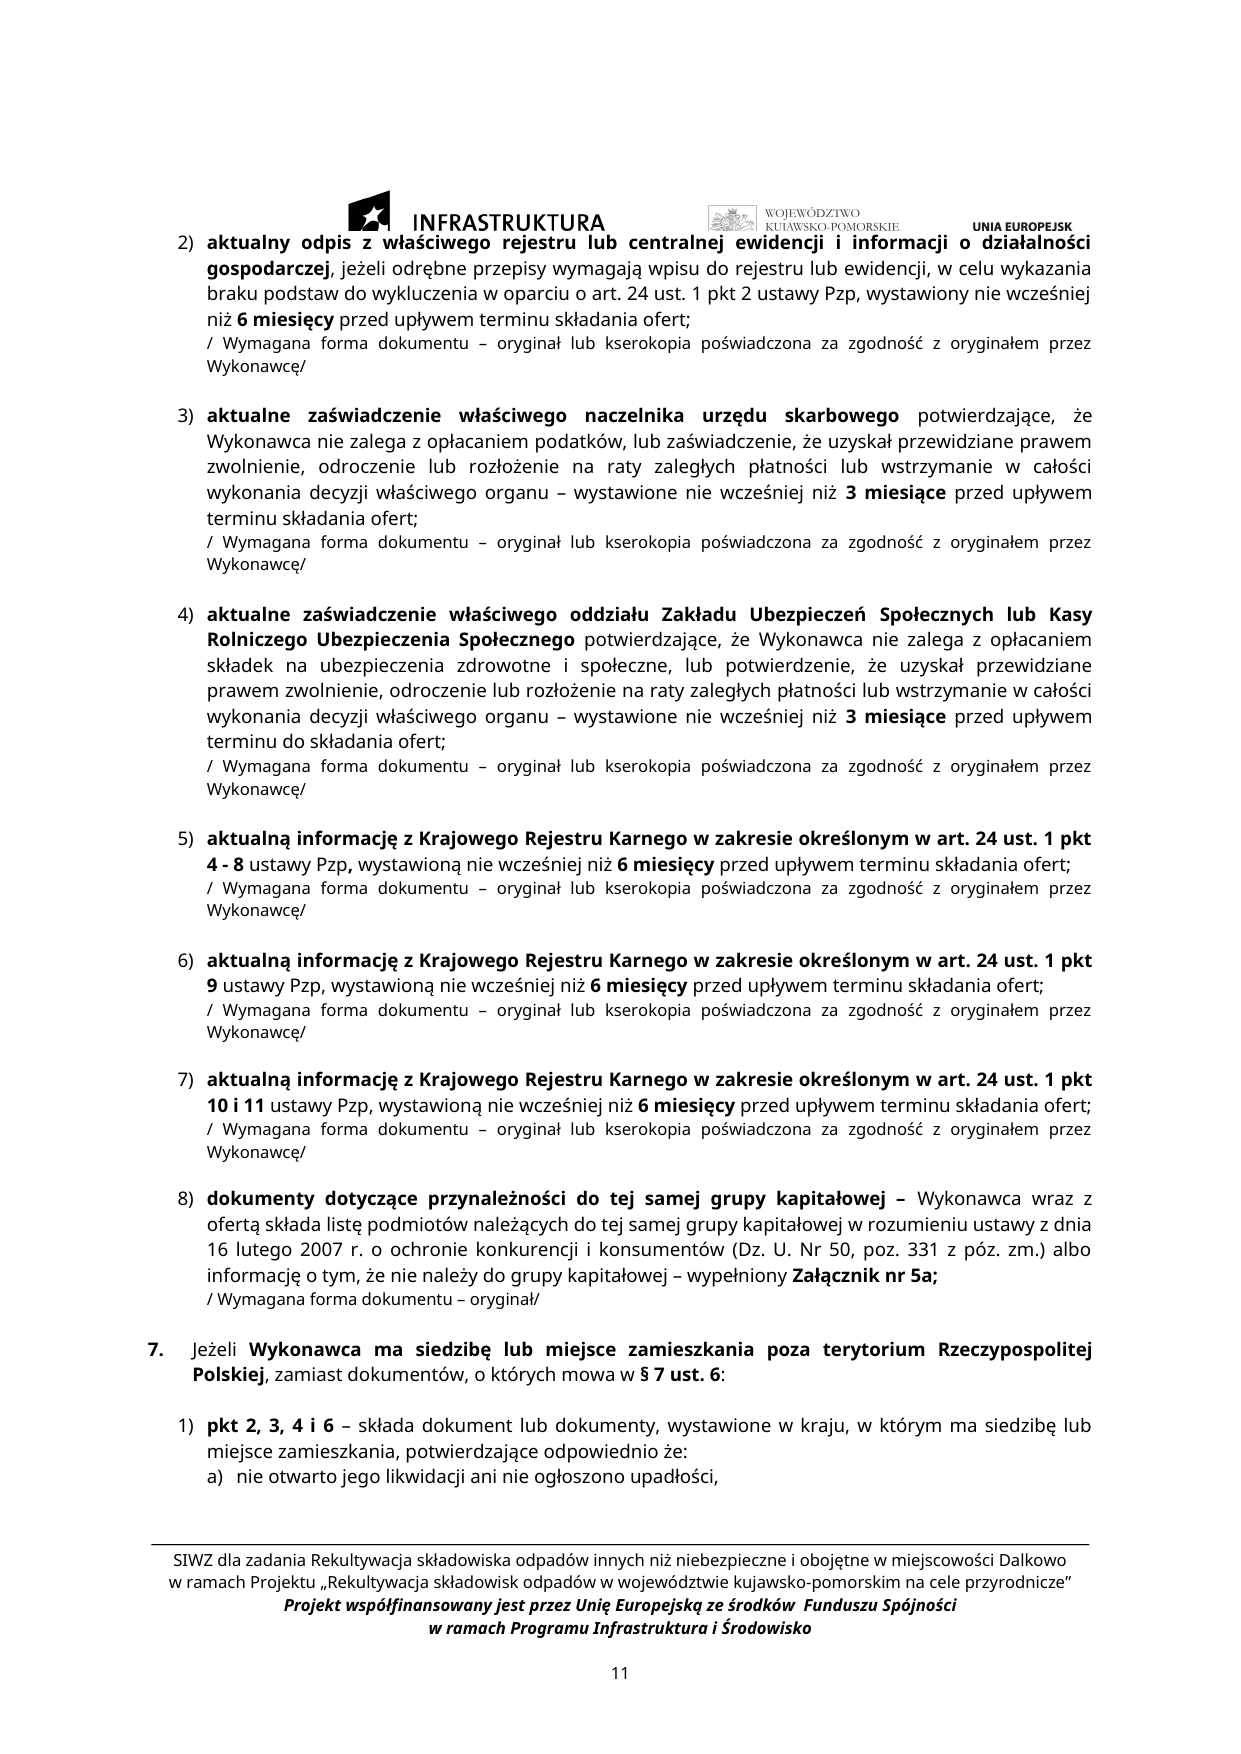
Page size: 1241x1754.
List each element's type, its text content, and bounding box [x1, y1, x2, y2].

list aktualne zaświadczenie właściwego naczelnika urzędu skarbowego potwierdzające, że Wykonawca nie zalega z opłacaniem podatków, lub zaświadczenie, że uzyskał przewidziane prawem zwolnienie, odroczenie lub rozłożenie na raty zaległych płatności lub wstrzymanie w całości wykonania decyzji właściwego organu – wystawione nie wcześniej niż 3 miesiące przed upływem terminu składania ofert; [177, 403, 1093, 530]
text / Wymagana forma dokumentu – oryginał lub kserokopia poświadczona za zgodność z oryginałem przez Wykonawcę/ [207, 332, 1093, 377]
list aktualny odpis z właściwego rejestru lub centralnej ewidencji i informacji o działalności gospodarczej, jeżeli odrębne przepisy wymagają wpisu do rejestru lub ewidencji, w celu wykazania braku podstaw do wykluczenia w oparciu o art. 24 ust. 1 pkt 2 ustawy Pzp, wystawiony nie wcześniej niż 6 miesięcy przed upływem terminu składania ofert; [177, 230, 1093, 332]
text / Wymagana forma dokumentu – oryginał lub kserokopia poświadczona za zgodność z oryginałem przez Wykonawcę/ [207, 1117, 1093, 1163]
list aktualną informację z Krajowego Rejestru Karnego w zakresie określonym w art. 24 ust. 1 pkt 4 - 8 ustawy Pzp, wystawioną nie wcześniej niż 6 miesięcy przed upływem terminu składania ofert; [177, 825, 1093, 876]
list dokumenty dotyczące przynależności do tej samej grupy kapitałowej – Wykonawca wraz z ofertą składa listę podmiotów należących do tej samej grupy kapitałowej w rozumieniu ustawy z dnia 16 lutego 2007 r. o ochronie konkurencji i konsumentów (Dz. U. Nr 50, poz. 331 z póz. zm.) albo informację o tym, że nie należy do grupy kapitałowej – wypełniony Załącznik nr 5a; [177, 1186, 1093, 1288]
list aktualne zaświadczenie właściwego oddziału Zakładu Ubezpieczeń Społecznych lub Kasy Rolniczego Ubezpieczenia Społecznego potwierdzające, że Wykonawca nie zalega z opłacaniem składek na ubezpieczenia zdrowotne i społeczne, lub potwierdzenie, że uzyskał przewidziane prawem zwolnienie, odroczenie lub rozłożenie na raty zaległych płatności lub wstrzymanie w całości wykonania decyzji właściwego organu – wystawione nie wcześniej niż 3 miesiące przed upływem terminu do składania ofert; [177, 601, 1093, 754]
text / Wymagana forma dokumentu – oryginał lub kserokopia poświadczona za zgodność z oryginałem przez Wykonawcę/ [207, 754, 1093, 800]
text / Wymagana forma dokumentu – oryginał lub kserokopia poświadczona za zgodność z oryginałem przez Wykonawcę/ [207, 998, 1093, 1044]
text / Wymagana forma dokumentu – oryginał lub kserokopia poświadczona za zgodność z oryginałem przez Wykonawcę/ [207, 530, 1093, 576]
list aktualną informację z Krajowego Rejestru Karnego w zakresie określonym w art. 24 ust. 1 pkt 10 i 11 ustawy Pzp, wystawioną nie wcześniej niż 6 miesięcy przed upływem terminu składania ofert; [177, 1066, 1093, 1117]
list / Wymagana forma dokumentu – oryginał lub kserokopia poświadczona za zgodność z oryginałem przez Wykonawcę/ [207, 876, 1093, 922]
list Jeżeli Wykonawca ma siedzibę lub miejsce zamieszkania poza terytorium Rzeczypospolitej Polskiej, zamiast dokumentów, o których mowa w § 7 ust. 6: [148, 1336, 1093, 1387]
list pkt 2, 3, 4 i 6 – składa dokument lub dokumenty, wystawione w kraju, w którym ma siedzibę lub miejsce zamieszkania, potwierdzające odpowiednio że: [177, 1412, 1093, 1463]
text / Wymagana forma dokumentu – oryginał/ [207, 1288, 1093, 1310]
list aktualną informację z Krajowego Rejestru Karnego w zakresie określonym w art. 24 ust. 1 pkt 9 ustawy Pzp, wystawioną nie wcześniej niż 6 miesięcy przed upływem terminu składania ofert; [177, 947, 1093, 998]
list nie otwarto jego likwidacji ani nie ogłoszono upadłości, [207, 1463, 1093, 1489]
